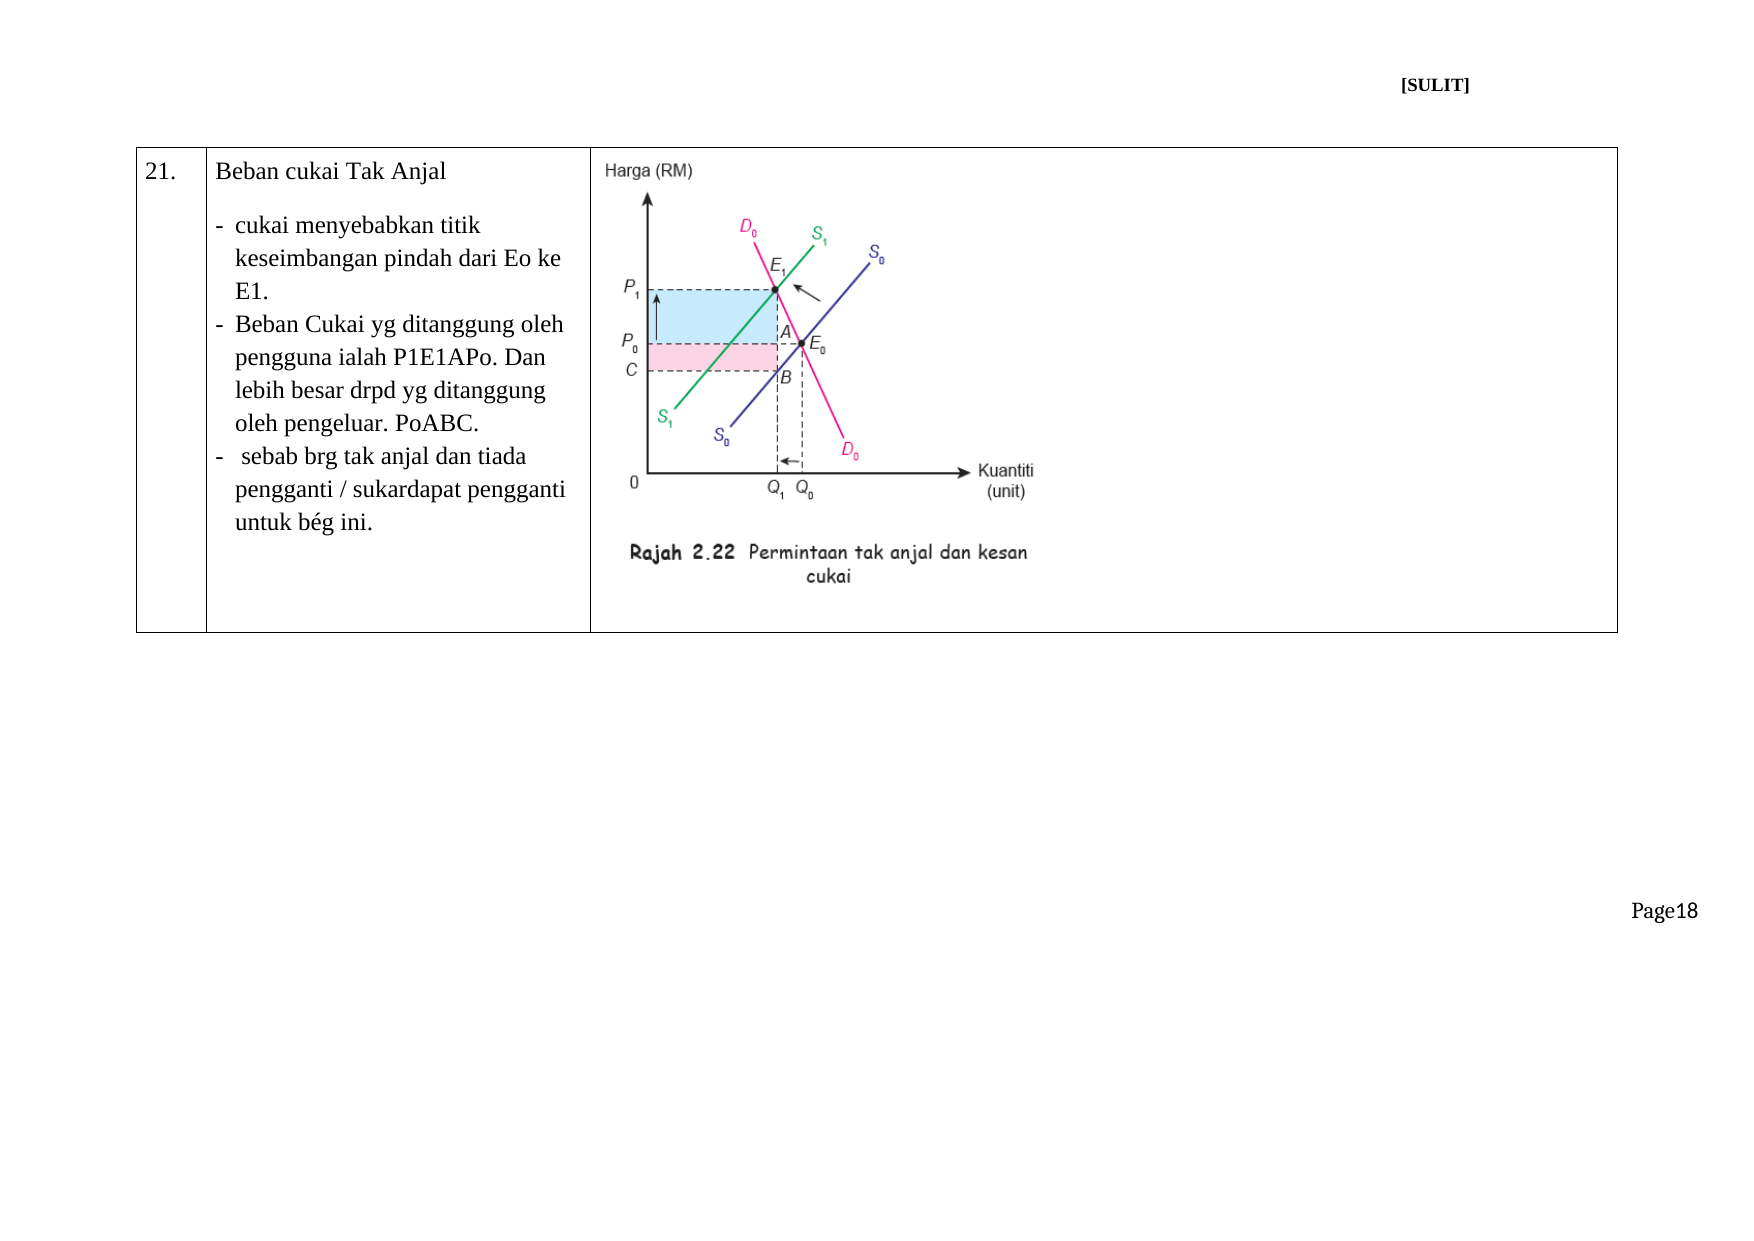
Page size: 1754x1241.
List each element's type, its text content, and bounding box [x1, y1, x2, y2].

picture [598, 156, 1085, 599]
table_cell 21. [137, 148, 206, 632]
table_cell [591, 148, 1617, 632]
table_cell Beban cukai Tak Anjal cukai menyebabkan titik keseimbangan pindah dari Eo ke E1. Beban Cukai yg ditanggung oleh pengguna ialah P1E1APo. Dan lebih besar drpd yg ditanggung oleh pengeluar. PoABC. sebab brg tak anjal dan tiada pengganti / sukardapat pengganti untuk bég ini. [207, 148, 590, 632]
